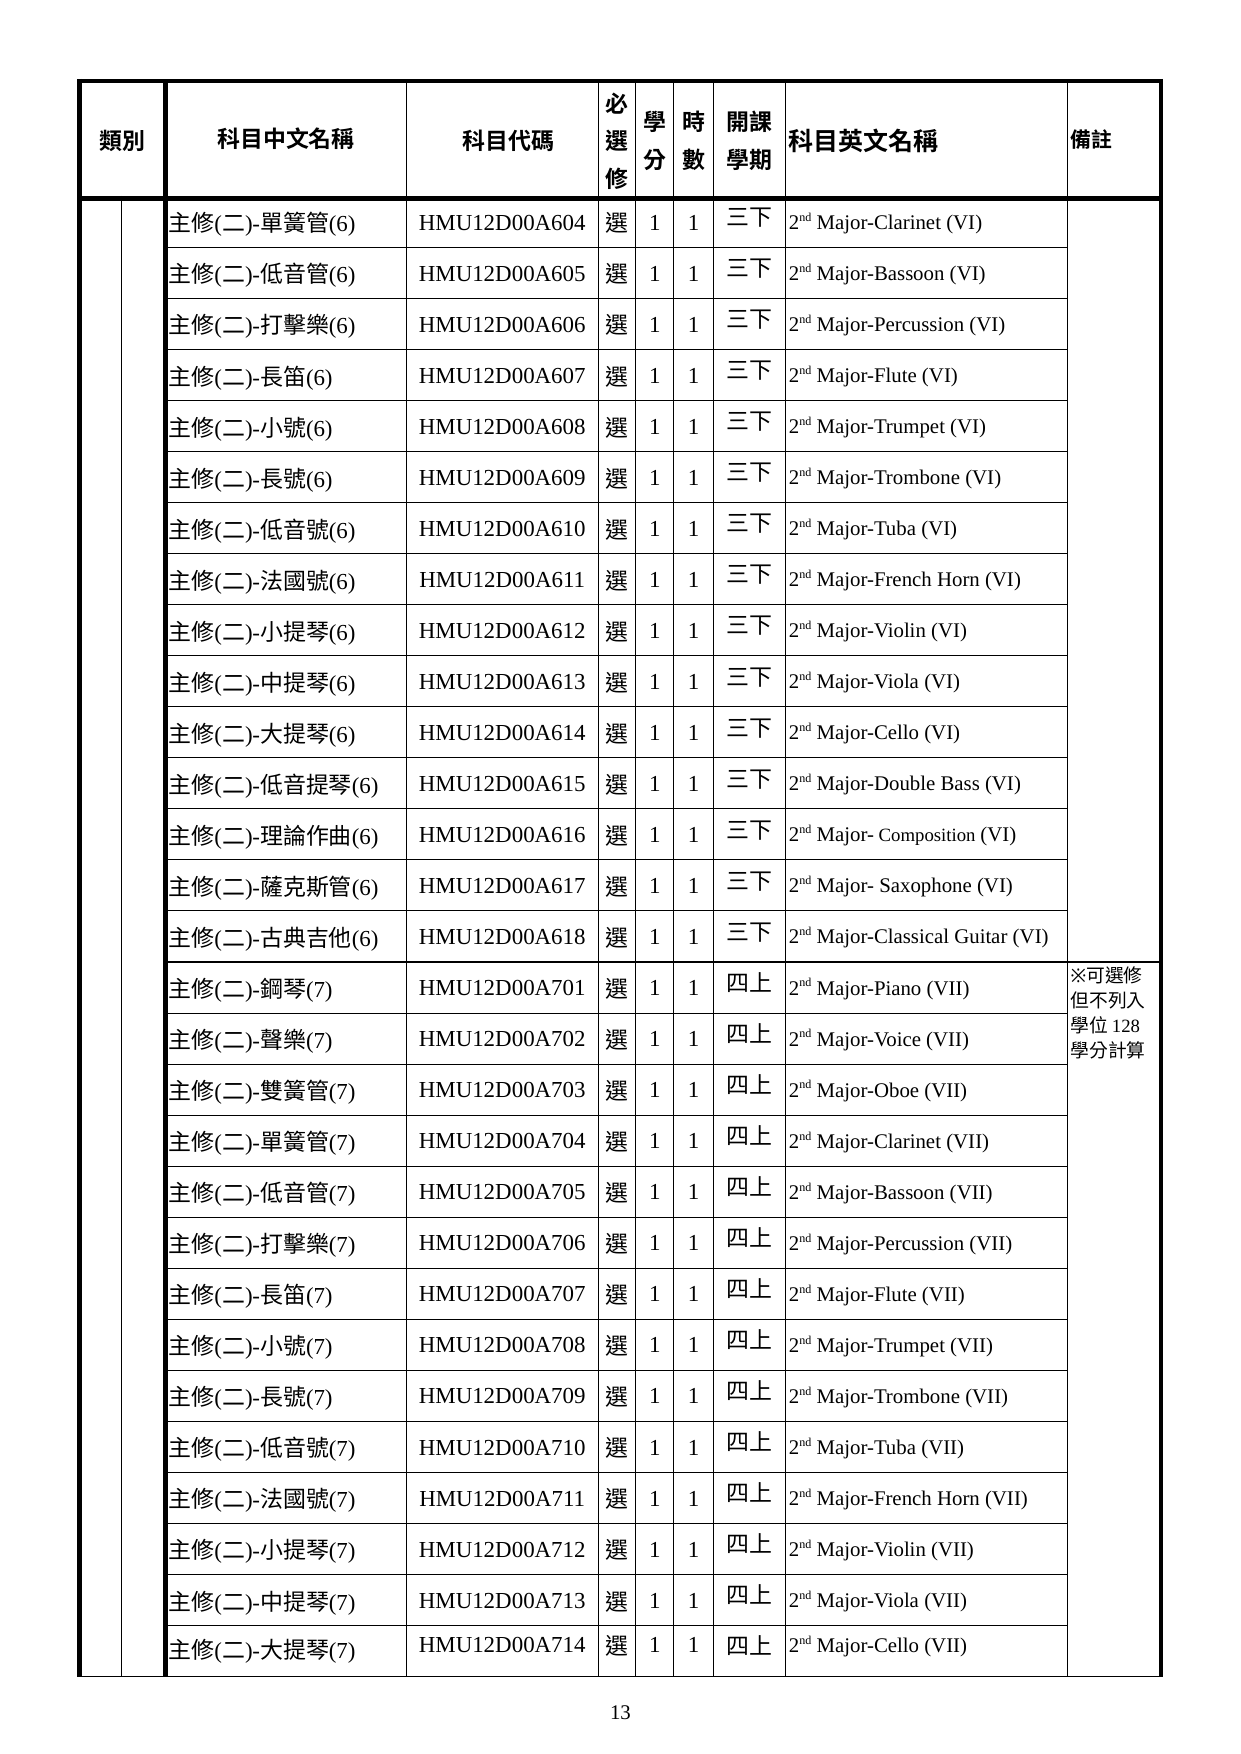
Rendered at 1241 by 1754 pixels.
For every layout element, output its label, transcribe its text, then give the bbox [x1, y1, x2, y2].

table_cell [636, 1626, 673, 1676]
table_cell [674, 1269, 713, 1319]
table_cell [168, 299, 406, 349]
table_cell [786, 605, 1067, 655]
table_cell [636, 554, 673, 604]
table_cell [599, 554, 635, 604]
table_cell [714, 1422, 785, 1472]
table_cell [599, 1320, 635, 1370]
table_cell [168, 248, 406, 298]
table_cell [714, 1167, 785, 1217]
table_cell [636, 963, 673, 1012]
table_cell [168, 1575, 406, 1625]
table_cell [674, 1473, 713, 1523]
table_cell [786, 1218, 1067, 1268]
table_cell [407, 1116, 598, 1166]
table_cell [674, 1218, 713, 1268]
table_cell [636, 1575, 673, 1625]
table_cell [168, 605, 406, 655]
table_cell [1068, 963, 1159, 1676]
table_header 科目中文名稱 [168, 83, 406, 196]
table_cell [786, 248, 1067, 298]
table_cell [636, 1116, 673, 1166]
table_header 開課學期 [714, 83, 785, 196]
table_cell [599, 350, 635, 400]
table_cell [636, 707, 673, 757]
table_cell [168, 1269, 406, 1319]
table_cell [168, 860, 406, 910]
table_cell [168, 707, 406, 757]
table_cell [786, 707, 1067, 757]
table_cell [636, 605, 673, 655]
table_header 科目代碼 [407, 83, 598, 196]
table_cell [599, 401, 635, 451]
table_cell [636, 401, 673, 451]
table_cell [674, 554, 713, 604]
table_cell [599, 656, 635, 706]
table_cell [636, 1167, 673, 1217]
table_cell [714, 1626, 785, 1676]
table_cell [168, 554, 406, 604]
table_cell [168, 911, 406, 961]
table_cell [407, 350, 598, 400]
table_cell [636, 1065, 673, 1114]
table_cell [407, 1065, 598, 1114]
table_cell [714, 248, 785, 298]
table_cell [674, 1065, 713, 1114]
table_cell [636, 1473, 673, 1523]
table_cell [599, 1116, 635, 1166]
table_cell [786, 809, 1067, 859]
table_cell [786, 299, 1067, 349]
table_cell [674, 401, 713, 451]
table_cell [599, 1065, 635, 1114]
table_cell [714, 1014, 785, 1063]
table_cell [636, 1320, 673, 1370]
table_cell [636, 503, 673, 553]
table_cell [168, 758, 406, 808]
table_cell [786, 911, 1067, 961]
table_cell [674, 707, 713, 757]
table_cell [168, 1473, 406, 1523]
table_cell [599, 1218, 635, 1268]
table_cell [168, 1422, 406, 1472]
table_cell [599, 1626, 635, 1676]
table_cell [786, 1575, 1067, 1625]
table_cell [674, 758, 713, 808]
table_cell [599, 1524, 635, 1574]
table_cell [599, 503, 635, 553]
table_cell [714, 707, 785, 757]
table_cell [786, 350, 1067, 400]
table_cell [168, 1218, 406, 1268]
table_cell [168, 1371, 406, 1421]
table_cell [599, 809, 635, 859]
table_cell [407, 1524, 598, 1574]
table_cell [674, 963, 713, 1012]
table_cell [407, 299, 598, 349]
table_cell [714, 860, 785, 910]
table_header 類別 [82, 83, 163, 196]
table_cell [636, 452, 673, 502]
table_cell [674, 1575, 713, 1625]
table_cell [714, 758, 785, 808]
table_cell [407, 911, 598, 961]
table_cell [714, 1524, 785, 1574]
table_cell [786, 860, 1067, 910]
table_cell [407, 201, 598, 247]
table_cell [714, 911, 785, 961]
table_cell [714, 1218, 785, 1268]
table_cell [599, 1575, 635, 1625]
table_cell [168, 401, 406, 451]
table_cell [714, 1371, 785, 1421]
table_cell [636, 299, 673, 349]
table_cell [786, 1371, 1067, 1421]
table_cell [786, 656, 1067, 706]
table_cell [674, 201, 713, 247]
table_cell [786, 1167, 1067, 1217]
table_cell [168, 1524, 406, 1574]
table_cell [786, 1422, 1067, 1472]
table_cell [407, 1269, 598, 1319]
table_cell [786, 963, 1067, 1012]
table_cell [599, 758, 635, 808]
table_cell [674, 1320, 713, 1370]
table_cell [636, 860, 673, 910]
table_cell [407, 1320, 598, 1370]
table_header 科目英文名稱 [786, 83, 1067, 196]
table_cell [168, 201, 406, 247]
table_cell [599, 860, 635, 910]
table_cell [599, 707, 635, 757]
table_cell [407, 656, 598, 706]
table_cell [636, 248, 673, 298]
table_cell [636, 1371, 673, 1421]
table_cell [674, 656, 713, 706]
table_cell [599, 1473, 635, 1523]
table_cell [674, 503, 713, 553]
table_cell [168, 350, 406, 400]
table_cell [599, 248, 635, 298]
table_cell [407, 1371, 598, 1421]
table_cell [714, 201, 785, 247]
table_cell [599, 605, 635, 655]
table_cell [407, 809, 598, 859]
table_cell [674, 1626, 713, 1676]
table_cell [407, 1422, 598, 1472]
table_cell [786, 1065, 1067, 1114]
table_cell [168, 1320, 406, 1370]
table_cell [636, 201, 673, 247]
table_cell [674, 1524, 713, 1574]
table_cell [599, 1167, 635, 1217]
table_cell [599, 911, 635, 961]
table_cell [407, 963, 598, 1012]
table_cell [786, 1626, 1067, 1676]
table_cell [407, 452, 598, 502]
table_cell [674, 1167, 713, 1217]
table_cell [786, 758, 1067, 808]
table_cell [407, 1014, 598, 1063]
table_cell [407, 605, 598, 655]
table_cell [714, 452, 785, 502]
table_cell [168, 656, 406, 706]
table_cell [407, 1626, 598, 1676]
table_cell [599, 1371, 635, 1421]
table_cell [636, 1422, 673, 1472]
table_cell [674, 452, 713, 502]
table_header 時數 [674, 83, 713, 196]
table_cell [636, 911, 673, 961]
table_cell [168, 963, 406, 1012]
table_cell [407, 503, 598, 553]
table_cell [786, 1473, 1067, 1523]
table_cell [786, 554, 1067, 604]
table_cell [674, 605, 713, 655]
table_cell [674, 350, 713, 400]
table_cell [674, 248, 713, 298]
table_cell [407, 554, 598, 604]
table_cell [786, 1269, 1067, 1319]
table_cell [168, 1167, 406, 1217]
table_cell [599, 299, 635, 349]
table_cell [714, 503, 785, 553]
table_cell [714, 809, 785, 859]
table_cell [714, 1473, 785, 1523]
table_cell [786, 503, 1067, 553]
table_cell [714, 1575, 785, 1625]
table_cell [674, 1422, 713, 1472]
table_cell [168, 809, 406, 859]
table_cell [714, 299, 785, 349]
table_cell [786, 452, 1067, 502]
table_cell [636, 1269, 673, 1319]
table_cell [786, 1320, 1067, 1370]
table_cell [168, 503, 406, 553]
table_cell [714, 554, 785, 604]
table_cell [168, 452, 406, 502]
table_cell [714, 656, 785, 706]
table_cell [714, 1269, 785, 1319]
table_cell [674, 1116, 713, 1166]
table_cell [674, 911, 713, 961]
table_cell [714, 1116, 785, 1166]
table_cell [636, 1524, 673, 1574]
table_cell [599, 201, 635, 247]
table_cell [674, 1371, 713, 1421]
table_header 學分 [636, 83, 673, 196]
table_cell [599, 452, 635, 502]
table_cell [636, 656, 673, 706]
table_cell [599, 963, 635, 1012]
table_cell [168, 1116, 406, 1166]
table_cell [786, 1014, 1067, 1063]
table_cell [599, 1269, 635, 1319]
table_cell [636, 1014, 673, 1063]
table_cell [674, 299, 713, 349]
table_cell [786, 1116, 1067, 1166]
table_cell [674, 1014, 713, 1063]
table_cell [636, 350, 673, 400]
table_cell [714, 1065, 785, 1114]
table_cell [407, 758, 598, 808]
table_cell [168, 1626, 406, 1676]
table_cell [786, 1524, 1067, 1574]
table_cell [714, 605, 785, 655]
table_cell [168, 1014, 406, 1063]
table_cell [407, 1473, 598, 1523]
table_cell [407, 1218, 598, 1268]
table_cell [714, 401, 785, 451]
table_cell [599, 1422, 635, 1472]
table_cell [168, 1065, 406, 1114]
table_header 必選修 [599, 83, 635, 196]
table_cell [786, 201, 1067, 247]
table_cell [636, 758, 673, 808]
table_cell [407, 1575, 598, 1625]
table_header 備註 [1068, 83, 1159, 196]
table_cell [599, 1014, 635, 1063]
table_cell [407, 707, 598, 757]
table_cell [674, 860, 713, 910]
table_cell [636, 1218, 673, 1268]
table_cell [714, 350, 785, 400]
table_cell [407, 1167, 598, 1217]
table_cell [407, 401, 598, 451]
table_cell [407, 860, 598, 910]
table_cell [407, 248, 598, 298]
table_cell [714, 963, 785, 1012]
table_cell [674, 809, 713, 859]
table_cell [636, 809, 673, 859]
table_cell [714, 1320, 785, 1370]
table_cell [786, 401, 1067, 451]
